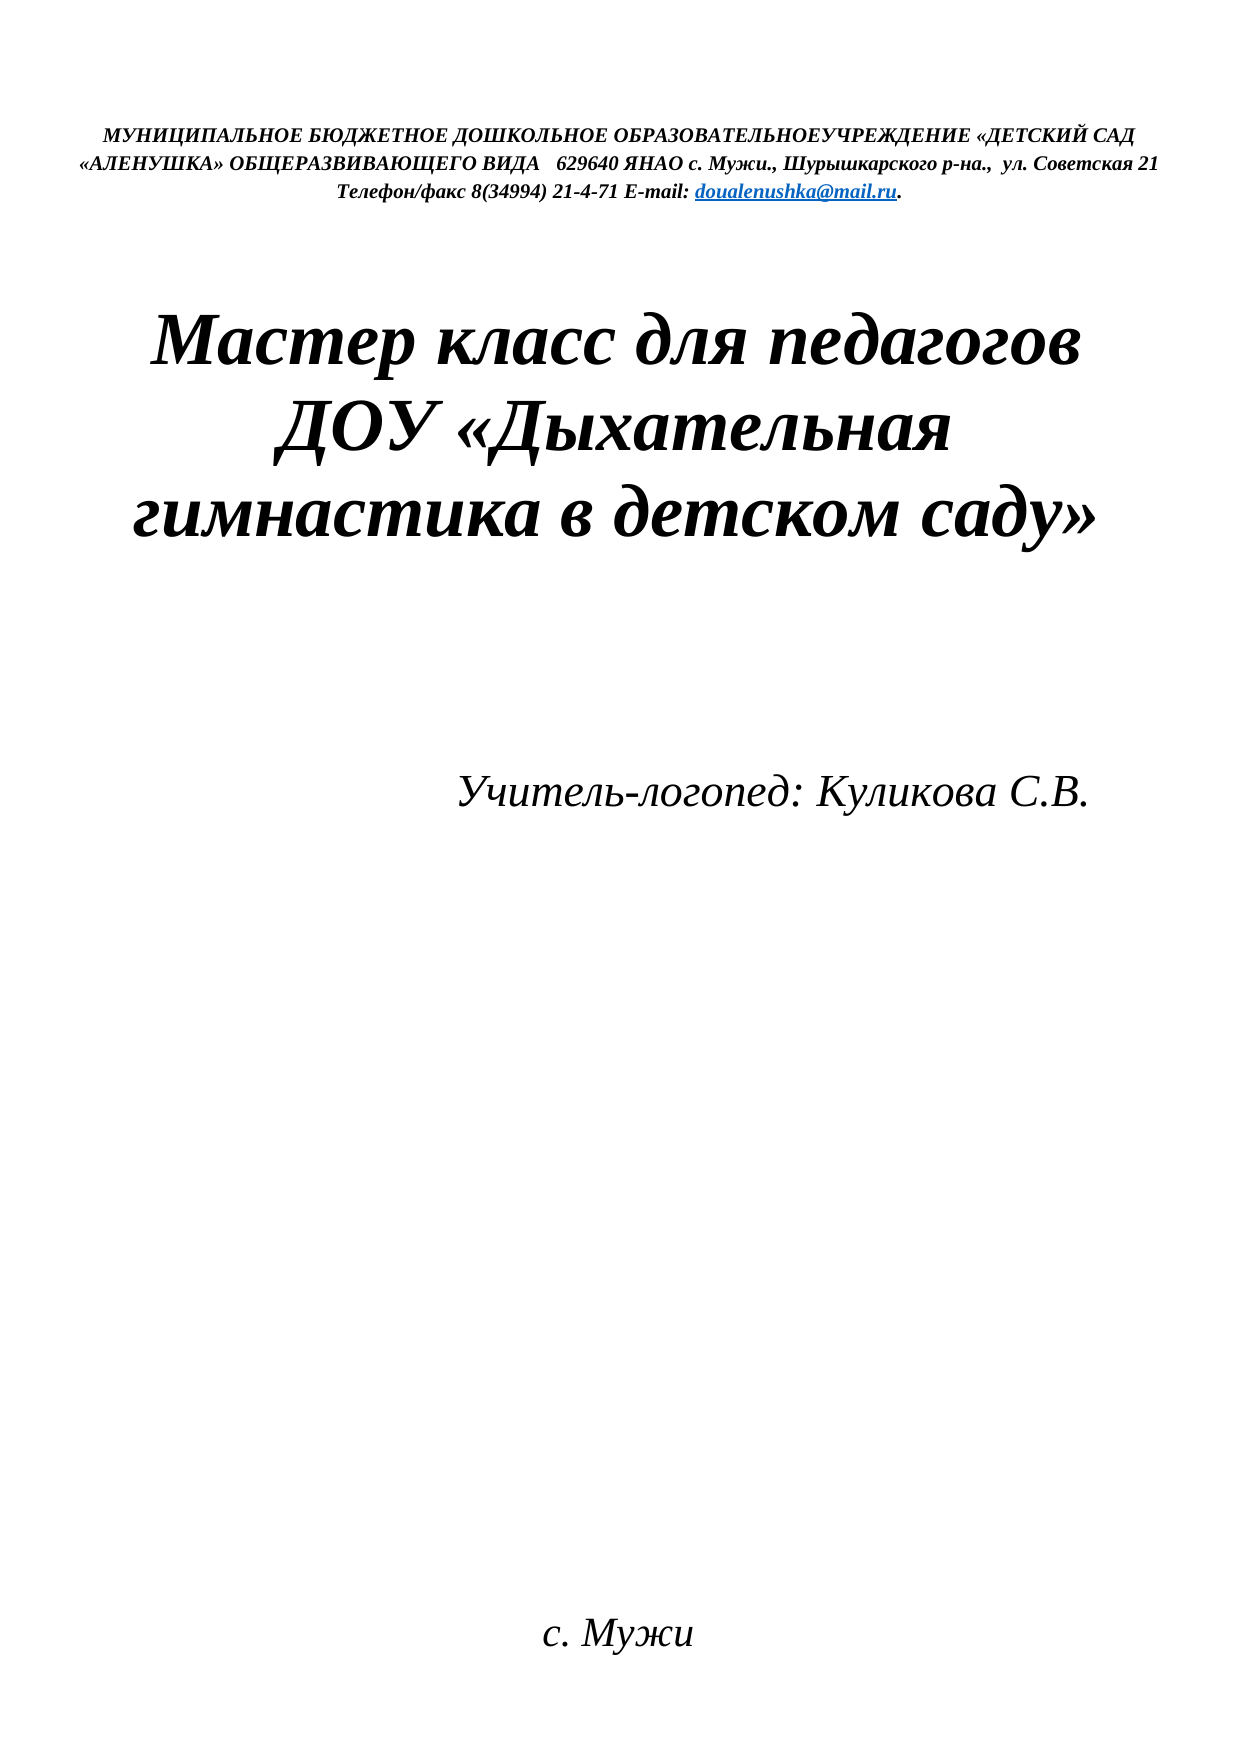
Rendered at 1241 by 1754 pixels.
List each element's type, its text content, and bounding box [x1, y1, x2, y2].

text с. Мужи [75, 1607, 1165, 1655]
text Мастер класс для педагогов ДОУ «Дыхательная гимнастика в детском саду» [75, 294, 1165, 553]
text МУНИЦИПАЛЬНОЕ БЮДЖЕТНОЕ ДОШКОЛЬНОЕ ОБРАЗОВАТЕЛЬНОЕУЧРЕЖДЕНИЕ «ДЕТСКИЙ САД «АЛЕНУШКА» ОБЩЕРАЗВИВАЮЩЕГО ВИДА 629640 ЯНАО с. Мужи., Шурышкарского р-на., ул. Советская 21 Телефон/факс 8(34994) 21-4-71 Е-mail: doualenushka@mail.ru. [75, 123, 1165, 203]
text Учитель-логопед: Куликова С.В. [75, 764, 1165, 816]
